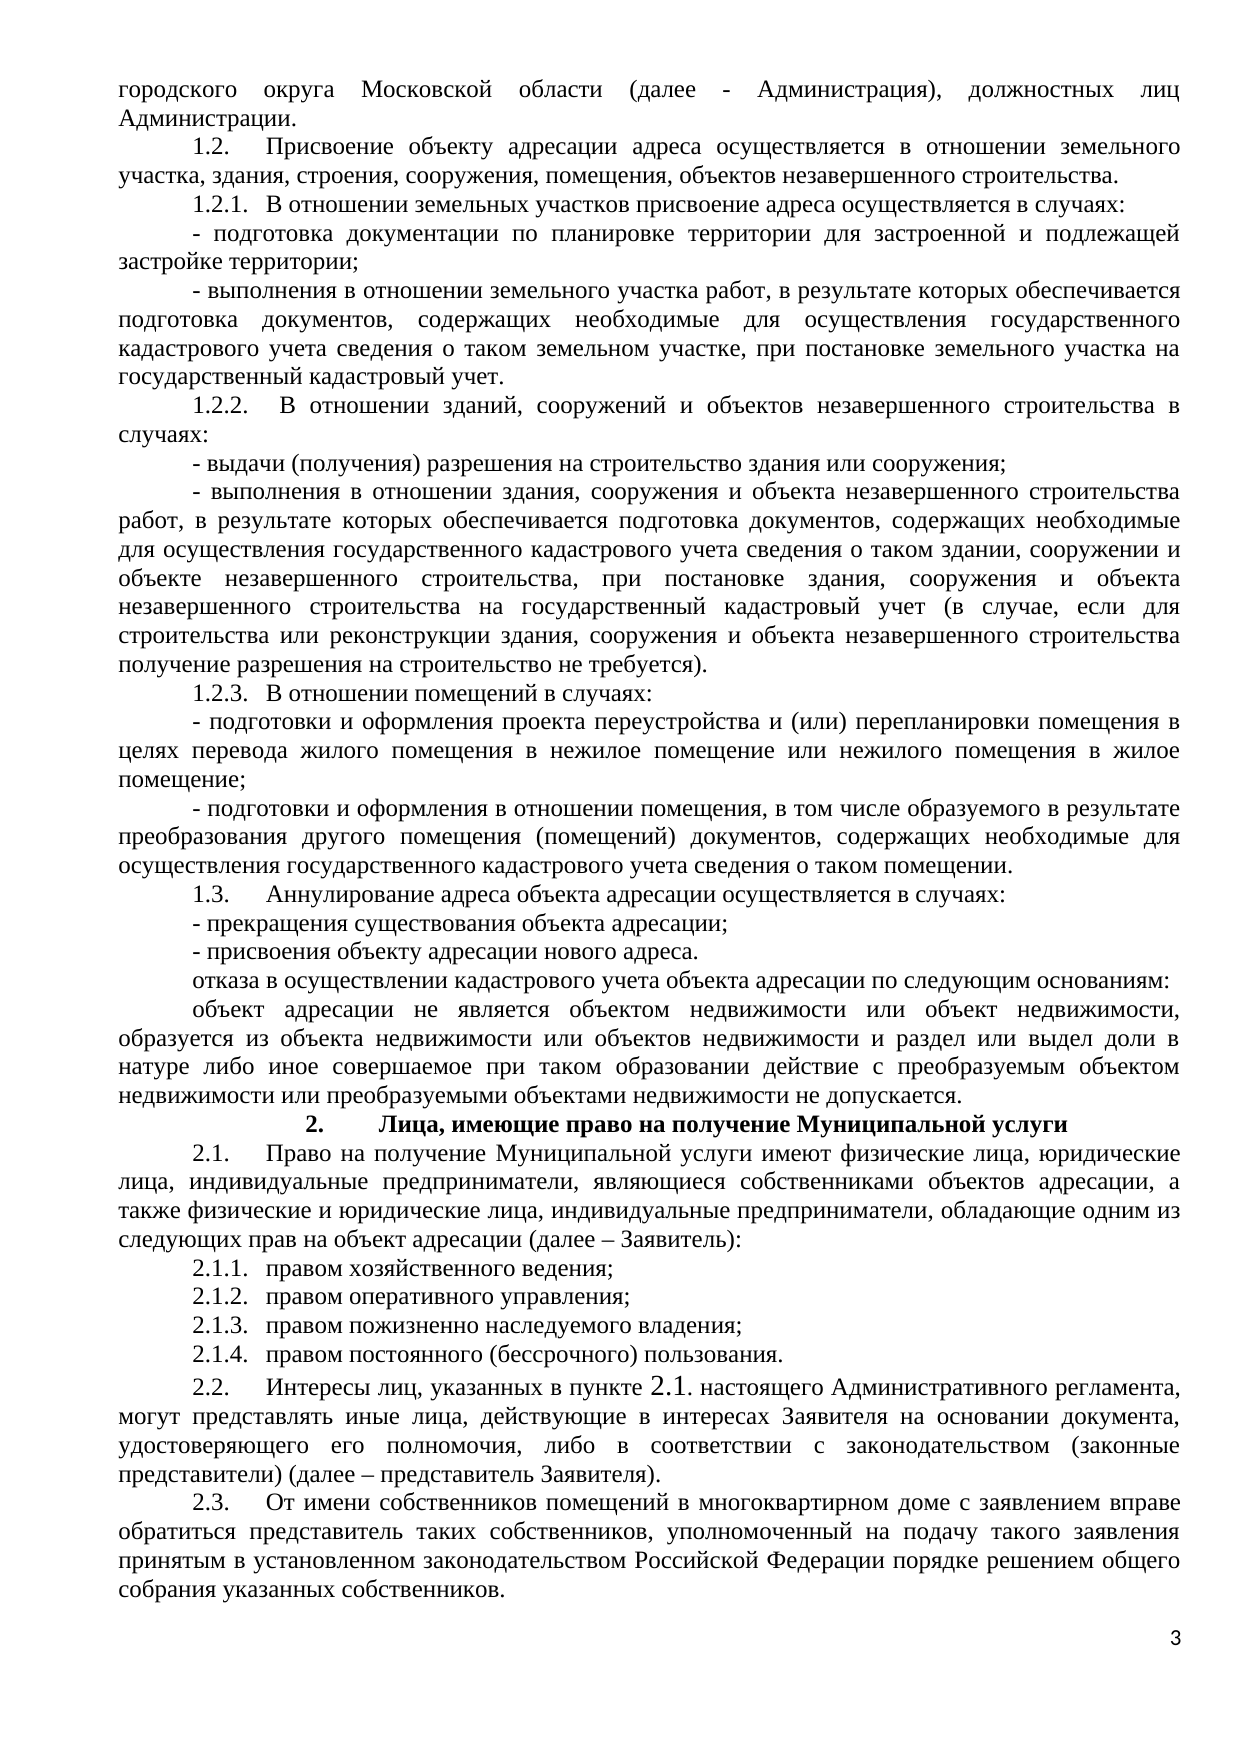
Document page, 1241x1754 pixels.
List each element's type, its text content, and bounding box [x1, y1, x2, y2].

text Аннулирование адреса объекта адресации осуществляется в случаях: [118, 879, 1181, 908]
text Интересы лиц, указанных в пункте 2.1. настоящего Административного регламента, могут представлять иные лица, действующие в интересах Заявителя на основании документа, удостоверяющего его полномочия, либо в соответствии с законодательством (законные представители) (далее – представитель Заявителя). [118, 1368, 1181, 1487]
list - подготовки и оформления проекта переустройства и (или) перепланировки помещения в целях перевода жилого помещения в нежилое помещение или нежилого помещения в жилое помещение; [118, 706, 1181, 793]
text правом постоянного (бессрочного) пользования. [118, 1339, 1181, 1368]
text От имени собственников помещений в многоквартирном доме с заявлением вправе обратиться представитель таких собственников, уполномоченный на подачу такого заявления принятым в установленном законодательством Российской Федерации порядке решением общего собрания указанных собственников. [118, 1487, 1181, 1602]
list - присвоения объекту адресации нового адреса. [118, 936, 1181, 965]
list - выполнения в отношении здания, сооружения и объекта незавершенного строительства работ, в результате которых обеспечивается подготовка документов, содержащих необходимые для осуществления государственного кадастрового учета сведения о таком здании, сооружении и объекте незавершенного строительства, при постановке здания, сооружения и объекта незавершенного строительства на государственный кадастровый учет (в случае, если для строительства или реконструкции здания, сооружения и объекта незавершенного строительства получение разрешения на строительство не требуется). [118, 476, 1181, 678]
list - подготовка документации по планировке территории для застроенной и подлежащей застройке территории; [118, 218, 1181, 275]
text правом пожизненно наследуемого владения; [118, 1310, 1181, 1339]
text В отношении зданий, сооружений и объектов незавершенного строительства в случаях: [118, 390, 1181, 448]
list - выдачи (получения) разрешения на строительство здания или сооружения; [118, 448, 1181, 476]
text Право на получение Муниципальной услуги имеют физические лица, юридические лица, индивидуальные предприниматели, являющиеся собственниками объектов адресации, а также физические и юридические лица, индивидуальные предприниматели, обладающие одним из следующих прав на объект адресации (далее – Заявитель): [118, 1138, 1181, 1253]
text правом оперативного управления; [118, 1281, 1181, 1310]
list - выполнения в отношении земельного участка работ, в результате которых обеспечивается подготовка документов, содержащих необходимые для осуществления государственного кадастрового учета сведения о таком земельном участке, при постановке земельного участка на государственный кадастровый учет. [118, 275, 1181, 390]
list - прекращения существования объекта адресации; [118, 908, 1181, 936]
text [118, 74, 1181, 131]
list - подготовки и оформления в отношении помещения, в том числе образуемого в результате преобразования другого помещения (помещений) документов, содержащих необходимые для осуществления государственного кадастрового учета сведения о таком помещении. [118, 793, 1181, 879]
list объект адресации не является объектом недвижимости или объект недвижимости, образуется из объекта недвижимости или объектов недвижимости и раздел или выдел доли в натуре либо иное совершаемое при таком образовании действие с преобразуемым объектом недвижимости или преобразуемыми объектами недвижимости не допускается. [118, 994, 1181, 1109]
text В отношении земельных участков присвоение адреса осуществляется в случаях: [118, 189, 1181, 218]
list отказа в осуществлении кадастрового учета объекта адресации по следующим основаниям: [118, 965, 1181, 994]
text В отношении помещений в случаях: [118, 678, 1181, 706]
text правом хозяйственного ведения; [118, 1253, 1181, 1281]
text Лица, имеющие право на получение Муниципальной услуги [118, 1109, 1181, 1138]
text Присвоение объекту адресации адреса осуществляется в отношении земельного участка, здания, строения, сооружения, помещения, объектов незавершенного строительства. [118, 131, 1181, 189]
